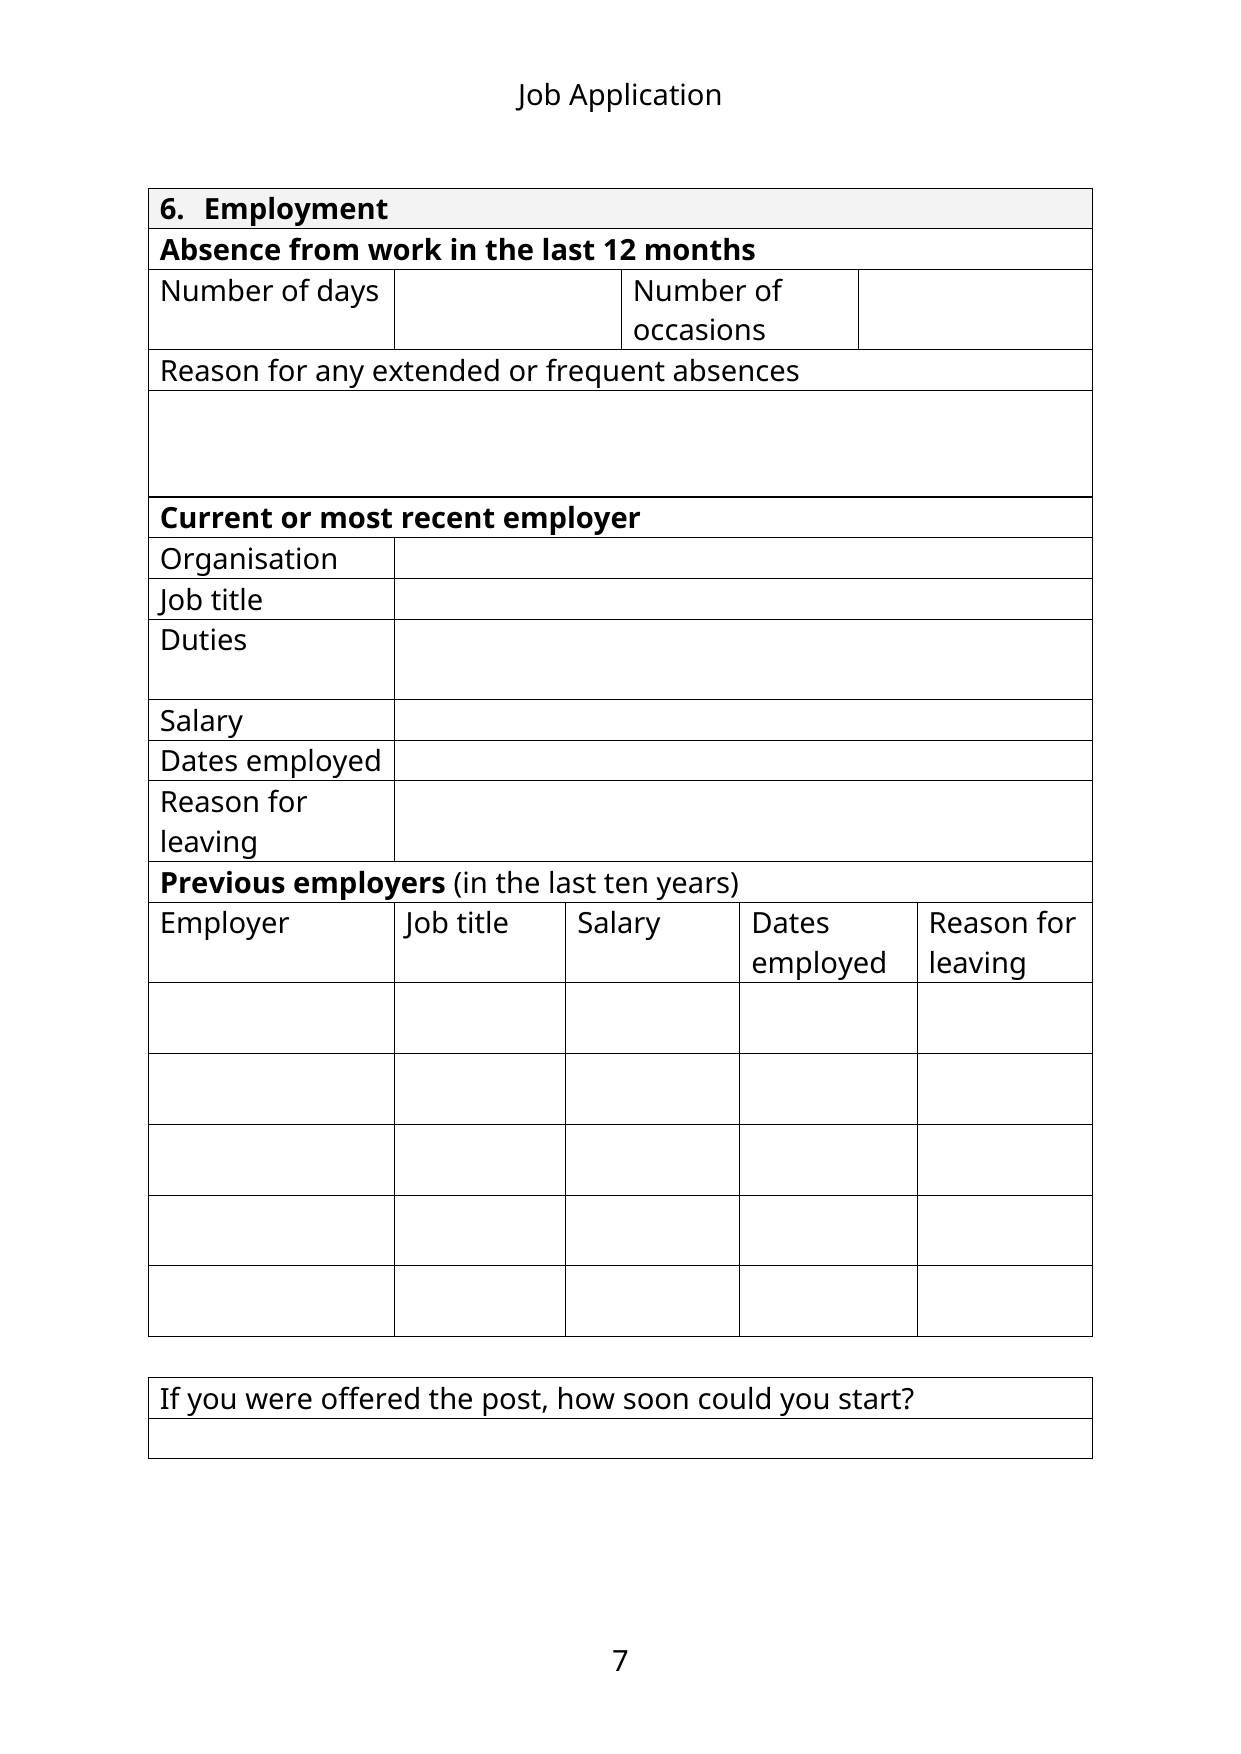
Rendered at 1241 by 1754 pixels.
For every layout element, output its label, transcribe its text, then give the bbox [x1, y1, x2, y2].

table_cell [149, 1419, 1092, 1458]
table_cell Salary [149, 700, 394, 740]
table_cell Dates employed [149, 741, 394, 780]
table_cell [395, 270, 621, 349]
table_cell Number of days [149, 270, 394, 349]
table_cell Job title [395, 903, 565, 982]
table_cell [740, 1196, 917, 1265]
table_cell [149, 1196, 394, 1265]
table_cell [149, 1054, 394, 1124]
table_cell [149, 1125, 394, 1194]
table_cell Duties [149, 620, 394, 699]
table_cell [395, 781, 1092, 861]
table_cell Number of occasions [622, 270, 858, 349]
table_cell [566, 1196, 739, 1265]
table_cell Employer [149, 903, 394, 982]
table_cell Salary [566, 903, 739, 982]
table_cell [859, 270, 1092, 349]
table_cell [566, 1054, 739, 1124]
table_cell [395, 741, 1092, 780]
table_cell [566, 983, 739, 1053]
table_cell Dates employed [740, 903, 917, 982]
table_cell [918, 1054, 1092, 1124]
table_cell Current or most recent employer [149, 498, 1092, 537]
table_cell [395, 700, 1092, 740]
table_cell [149, 1266, 394, 1336]
table_cell [566, 1266, 739, 1336]
table_cell [395, 1196, 565, 1265]
table_header If you were offered the post, how soon could you start? [149, 1378, 1092, 1418]
table_cell Reason for leaving [149, 781, 394, 861]
table_header Employment [149, 189, 1092, 228]
table_cell [395, 620, 1092, 699]
table_cell [395, 579, 1092, 618]
table_cell [149, 983, 394, 1053]
table_cell [395, 1054, 565, 1124]
table_cell Reason for any extended or frequent absences [149, 350, 1092, 390]
table_cell Previous employers (in the last ten years) [149, 862, 1092, 902]
table_cell [740, 1054, 917, 1124]
table_cell Absence from work in the last 12 months [149, 229, 1092, 269]
table_cell Organisation [149, 538, 394, 578]
table_cell [566, 1125, 739, 1194]
table_cell Reason for leaving [918, 903, 1092, 982]
table_cell [395, 1125, 565, 1194]
table_cell [395, 538, 1092, 578]
table_cell [918, 1125, 1092, 1194]
table_cell [740, 1266, 917, 1336]
table_cell [395, 983, 565, 1053]
table_cell [149, 391, 1092, 496]
table_cell Job title [149, 579, 394, 618]
table_cell [740, 983, 917, 1053]
table_cell [918, 983, 1092, 1053]
table_cell [918, 1266, 1092, 1336]
table_cell [740, 1125, 917, 1194]
table_cell [918, 1196, 1092, 1265]
table_cell [395, 1266, 565, 1336]
